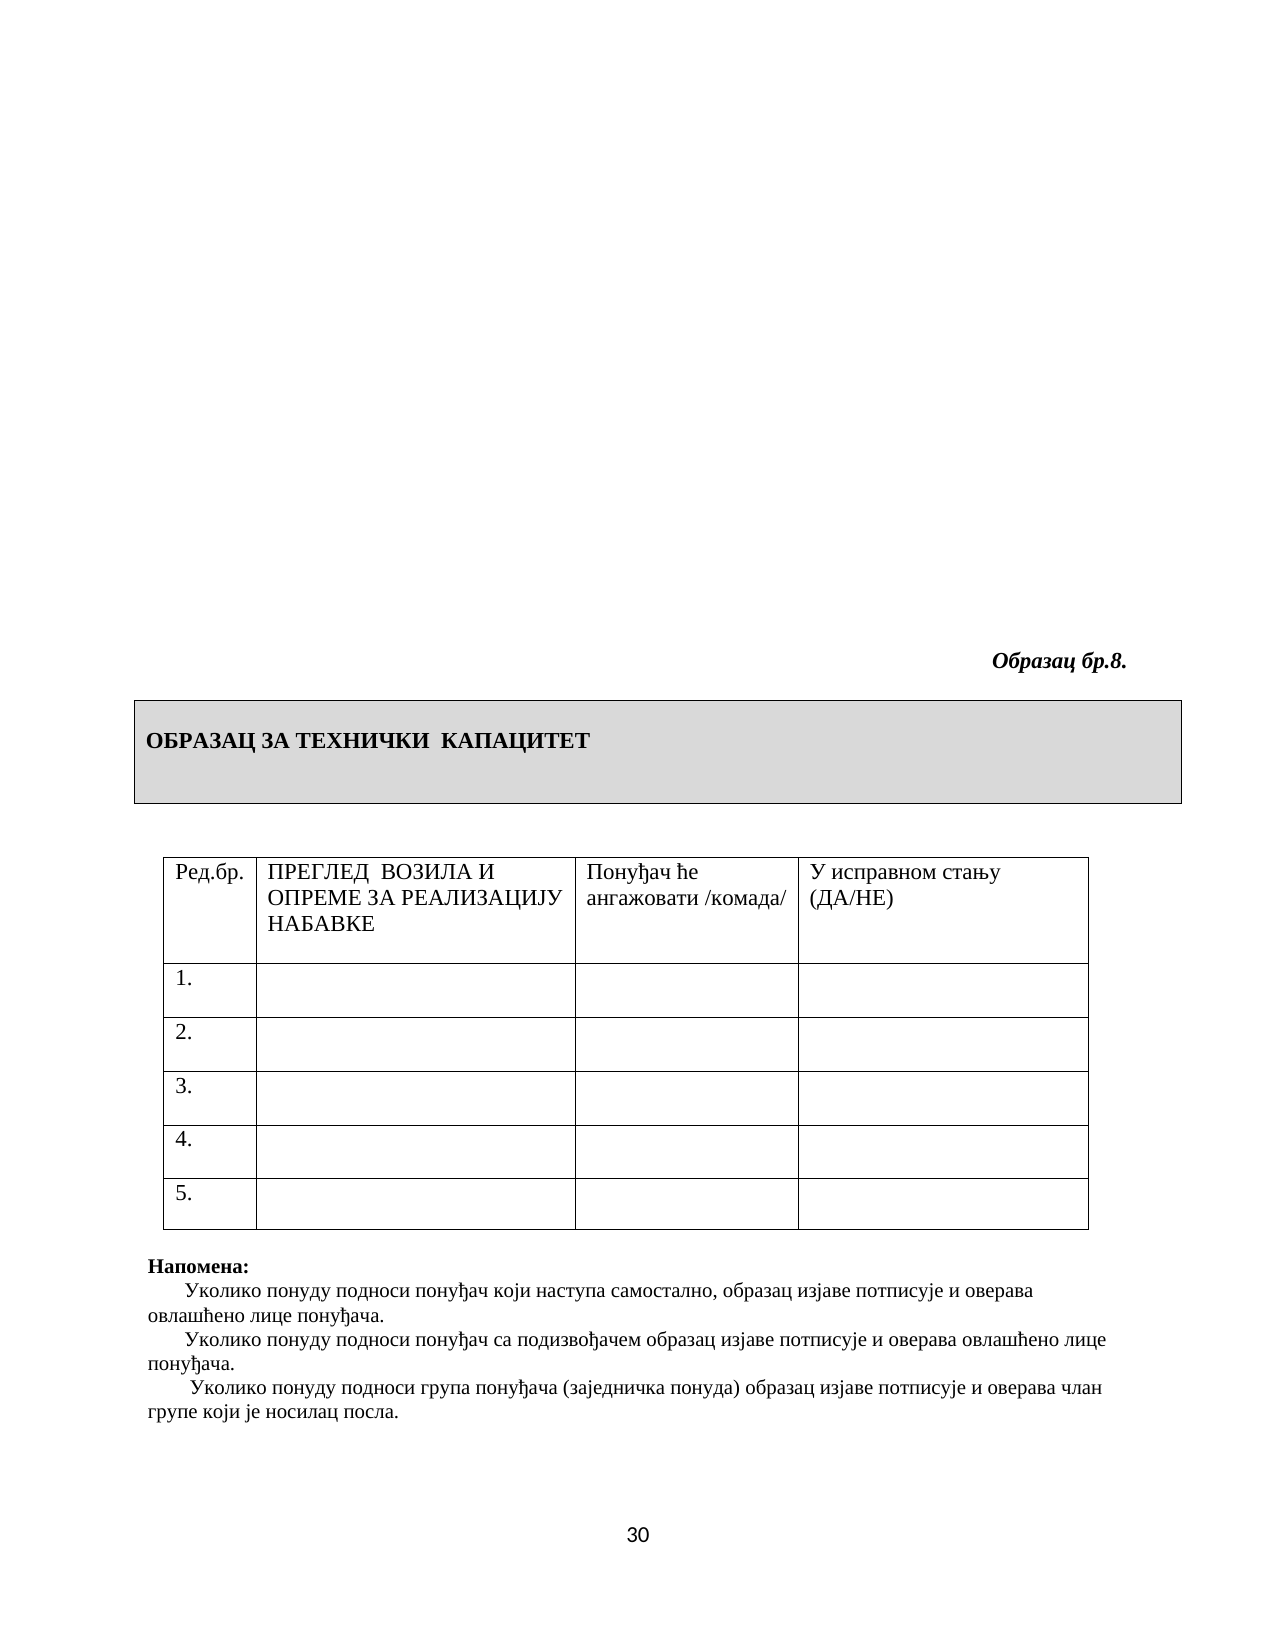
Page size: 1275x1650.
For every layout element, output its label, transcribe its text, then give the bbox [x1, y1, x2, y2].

text Уколико понуду подноси група понуђача (заједничка понуда) образац изјаве потписује и оверава члан групе који је носилац посла. [148, 1375, 1127, 1423]
table_header Понуђач ће ангажовати /комада/ [576, 858, 798, 963]
table_cell [257, 1072, 575, 1124]
table_cell [799, 964, 1088, 1017]
table_header ПРЕГЛЕД ВОЗИЛА И ОПРЕМЕ ЗА РЕАЛИЗАЦИЈУ НАБАВКЕ [257, 858, 575, 963]
table_header Ред.бр. [164, 858, 256, 963]
table_cell [257, 964, 575, 1017]
table_cell [576, 964, 798, 1017]
table_cell [799, 1179, 1088, 1229]
text Образац бр.8. [148, 647, 1127, 674]
table_cell [257, 1179, 575, 1229]
table_cell 4. [164, 1126, 256, 1178]
table_cell [576, 1126, 798, 1178]
table_cell [257, 1018, 575, 1071]
table_cell [576, 1018, 798, 1071]
table_cell [576, 1179, 798, 1229]
text Напомена: [148, 1254, 1127, 1278]
table_cell 3. [164, 1072, 256, 1124]
table_cell [576, 1072, 798, 1124]
table_cell 1. [164, 964, 256, 1017]
table_header У исправном стању (ДА/НЕ) [799, 858, 1088, 963]
table_cell 2. [164, 1018, 256, 1071]
text Уколико понуду подноси понуђач са подизвођачем образац изјаве потписује и оверава овлашћено лице понуђача. [148, 1327, 1127, 1375]
table_header ОБРАЗАЦ ЗА ТЕХНИЧКИ КАПАЦИТЕТ [135, 701, 1181, 803]
table_cell [799, 1072, 1088, 1124]
table_cell [799, 1126, 1088, 1178]
table_cell [257, 1126, 575, 1178]
table_cell 5. [164, 1179, 256, 1229]
text Уколико понуду подноси понуђач који наступа самостално, образац изјаве потписује и оверава овлашћено лице понуђача. [148, 1278, 1127, 1327]
table_cell [799, 1018, 1088, 1071]
